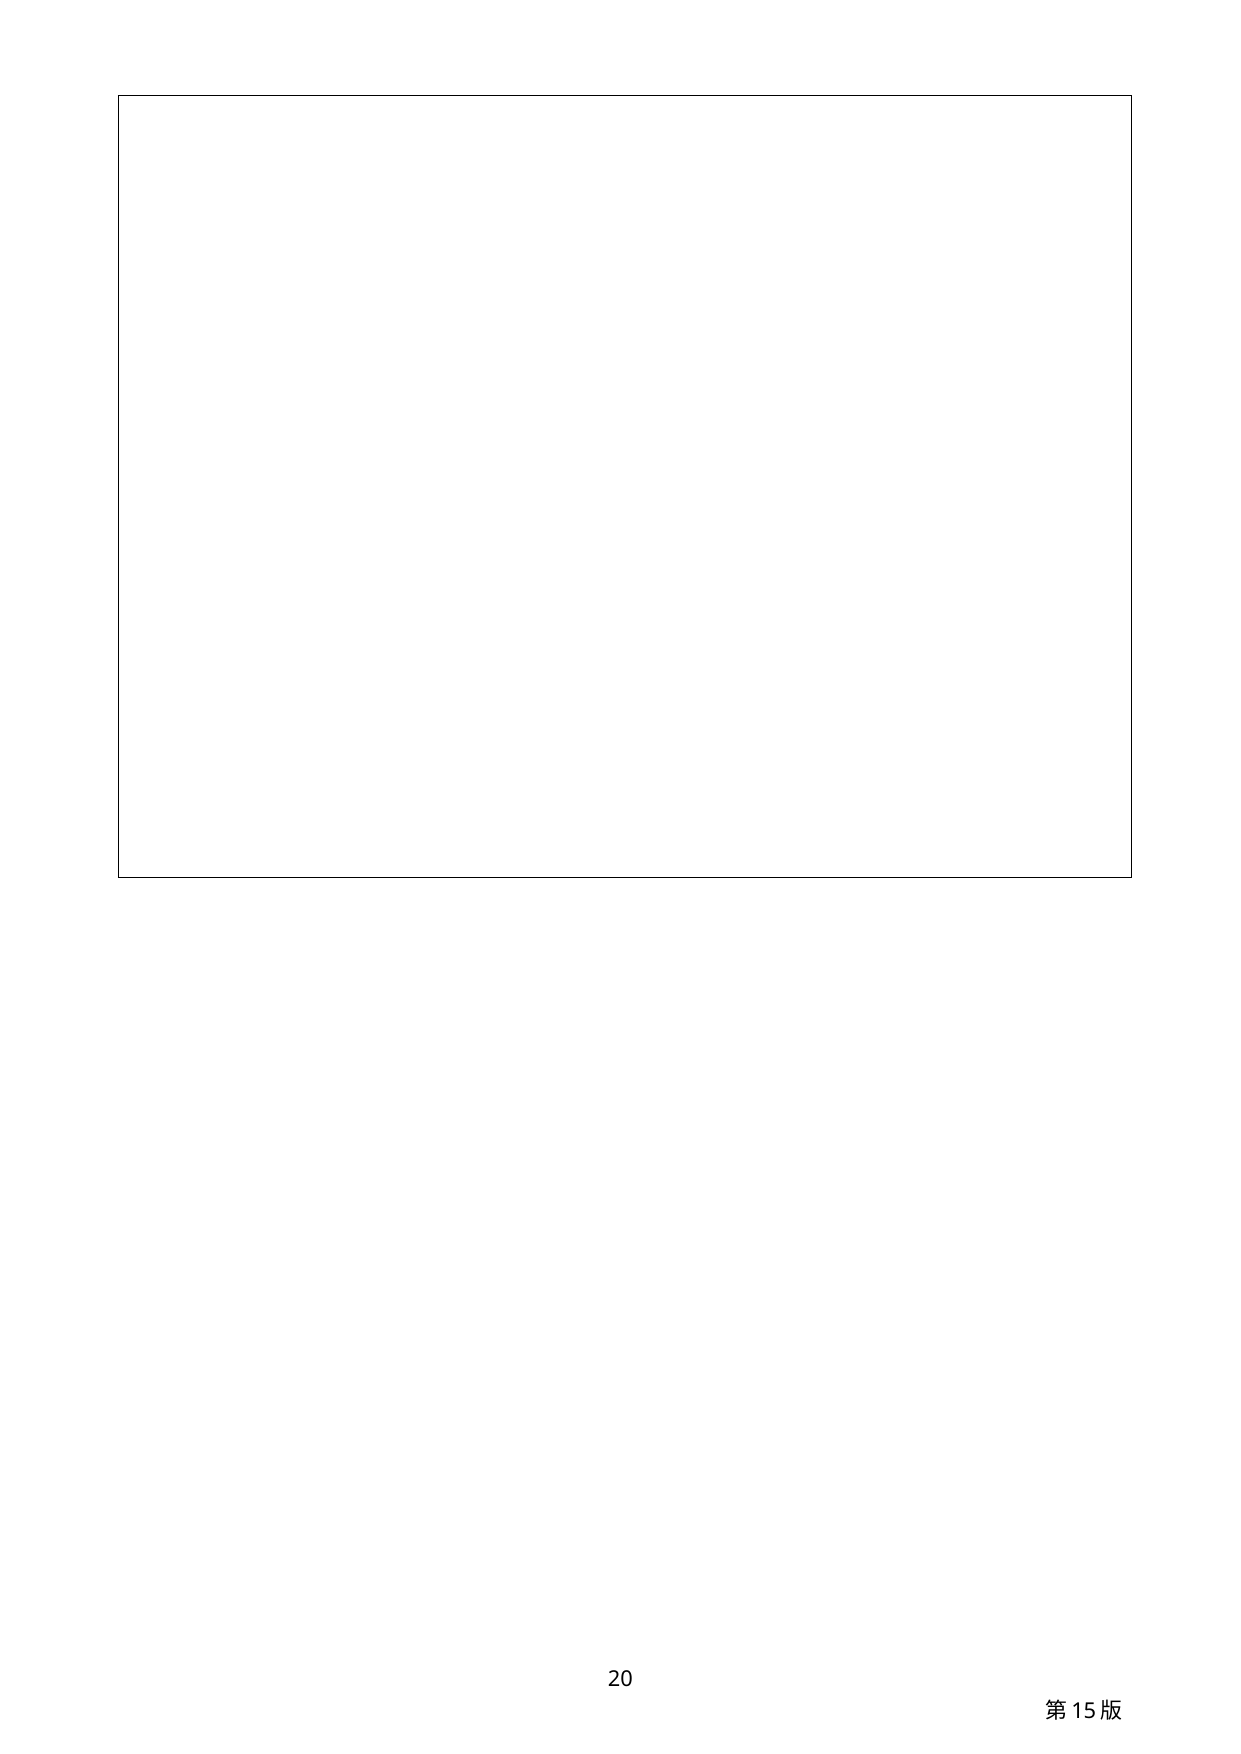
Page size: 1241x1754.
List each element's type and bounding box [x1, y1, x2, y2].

table_header [119, 96, 1131, 877]
